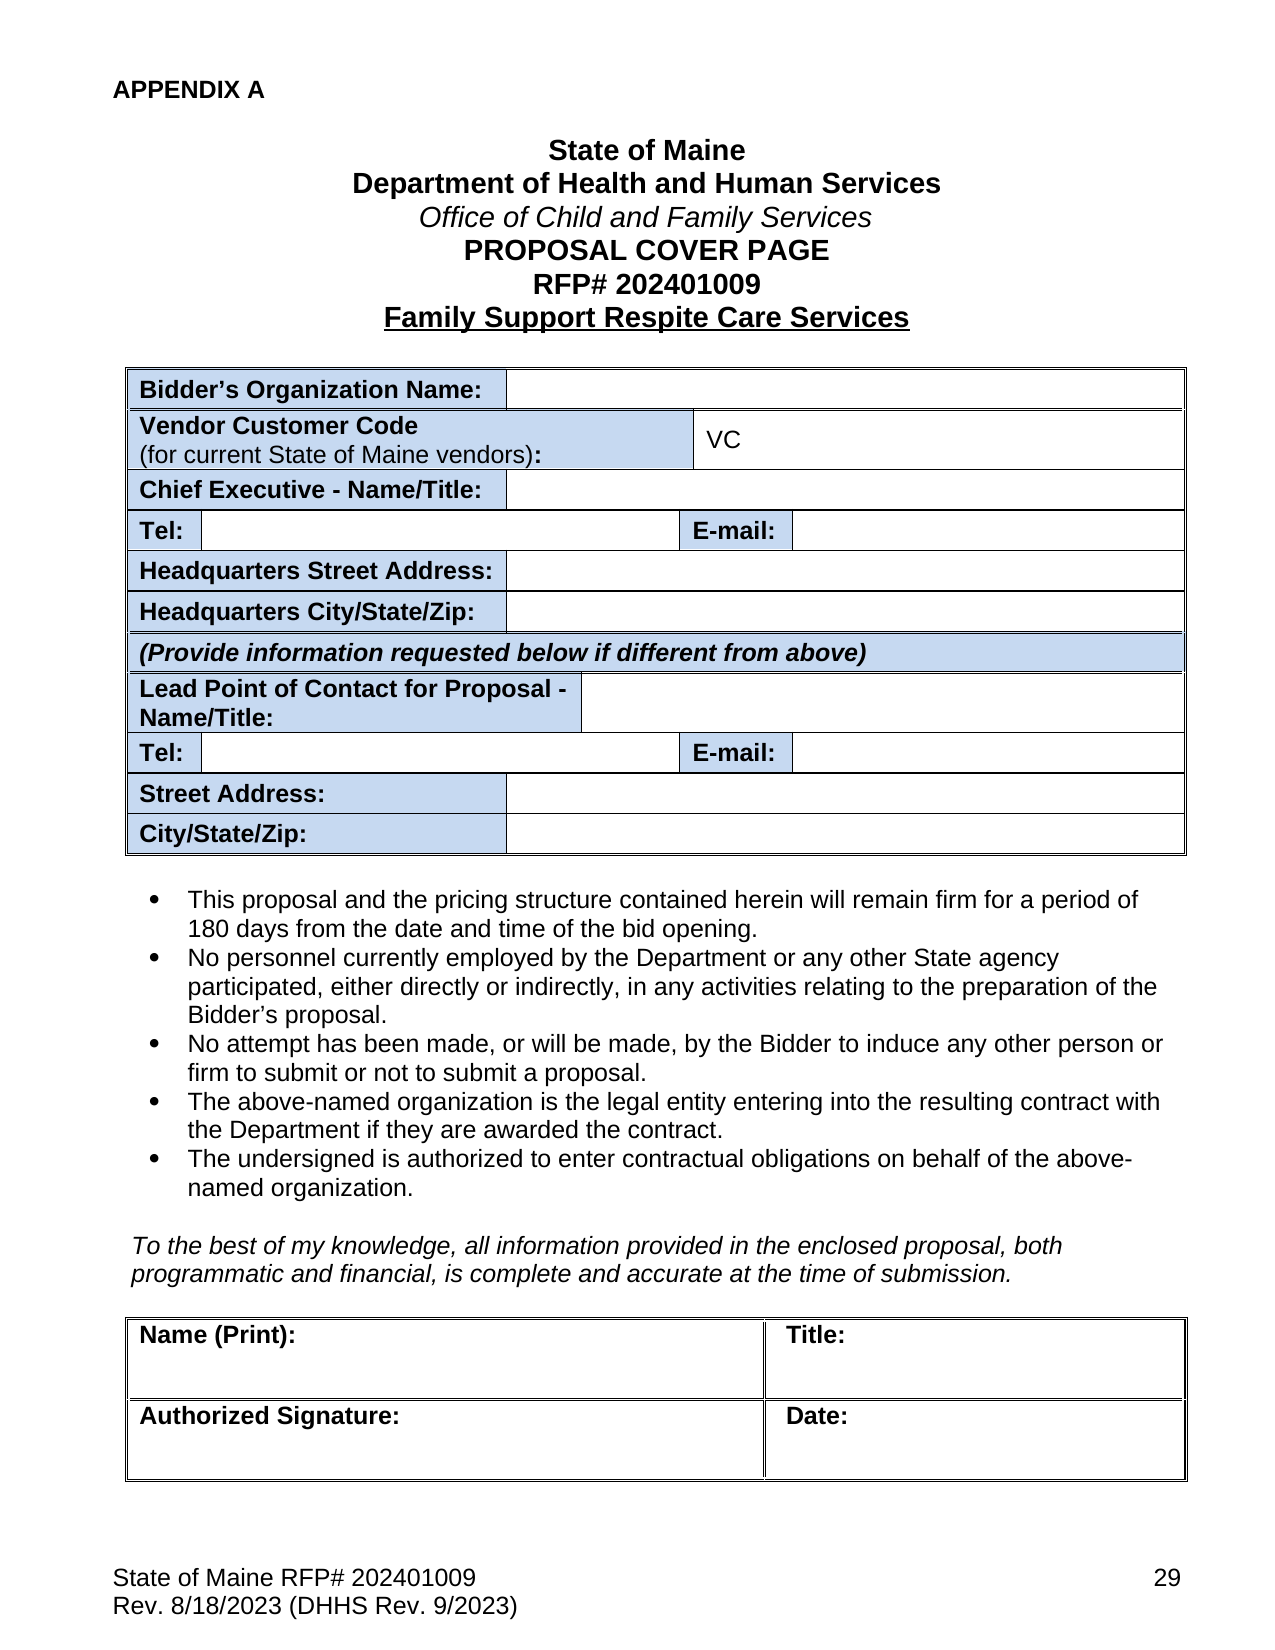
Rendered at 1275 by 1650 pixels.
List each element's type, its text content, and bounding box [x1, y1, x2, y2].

table_cell Headquarters Street Address: [128, 551, 506, 590]
text State of Maine [112, 132, 1181, 166]
table_cell [793, 511, 1184, 549]
table_cell E-mail: [680, 511, 792, 549]
table_cell Authorized Signature: [127, 1398, 765, 1479]
table_cell Chief Executive - Name/Title: [128, 470, 506, 509]
table_cell Lead Point of Contact for Proposal - Name/Title: [127, 671, 581, 732]
table_cell [202, 733, 679, 772]
table_header Name (Print): [128, 1318, 765, 1398]
table_cell [793, 733, 1184, 772]
table_cell [582, 671, 1186, 732]
table_cell Tel: [128, 733, 201, 772]
text Department of Health and Human Services [112, 166, 1181, 199]
table_cell Vendor Customer Code (for current State of Maine vendors): [127, 408, 693, 468]
text To the best of my knowledge, all information provided in the enclosed proposal, both programmatic and financial, is complete and accurate at the time of submission. [131, 1231, 1181, 1288]
table_header Title: [765, 1320, 1184, 1398]
table_cell Tel: [128, 511, 201, 549]
text PROPOSAL COVER PAGE [112, 233, 1181, 267]
text RFP# 202401009 [112, 267, 1181, 300]
table_cell Street Address: [128, 774, 506, 813]
text Family Support Respite Care Services [112, 300, 1181, 334]
table_cell (Provide information requested below if different from above) [128, 631, 1184, 671]
table_header [507, 370, 1184, 408]
list The undersigned is authorized to enter contractual obligations on behalf of the above-named organization. [150, 1144, 1181, 1202]
table_cell [507, 774, 1184, 813]
table_cell [507, 592, 1184, 631]
table_cell City/State/Zip: [128, 814, 506, 853]
table_cell [507, 470, 1184, 509]
table_cell [507, 814, 1184, 853]
list The above-named organization is the legal entity entering into the resulting contract with the Department if they are awarded the contract. [150, 1087, 1181, 1144]
list No attempt has been made, or will be made, by the Bidder to induce any other person or firm to submit or not to submit a proposal. [150, 1029, 1181, 1087]
table_cell [507, 551, 1184, 590]
list No personnel currently employed by the Department or any other State agency participated, either directly or indirectly, in any activities relating to the preparation of the Bidder’s proposal. [150, 943, 1181, 1029]
table_cell VC [694, 408, 1186, 468]
text APPENDIX A [112, 75, 1181, 104]
table_cell E-mail: [680, 733, 792, 772]
list This proposal and the pricing structure contained herein will remain firm for a period of 180 days from the date and time of the bid opening. [150, 885, 1181, 943]
table_cell [202, 511, 679, 549]
text Office of Child and Family Services [112, 199, 1181, 233]
table_cell Date: [765, 1398, 1186, 1479]
table_header Bidder’s Organization Name: [128, 370, 506, 408]
table_cell Headquarters City/State/Zip: [128, 592, 506, 631]
